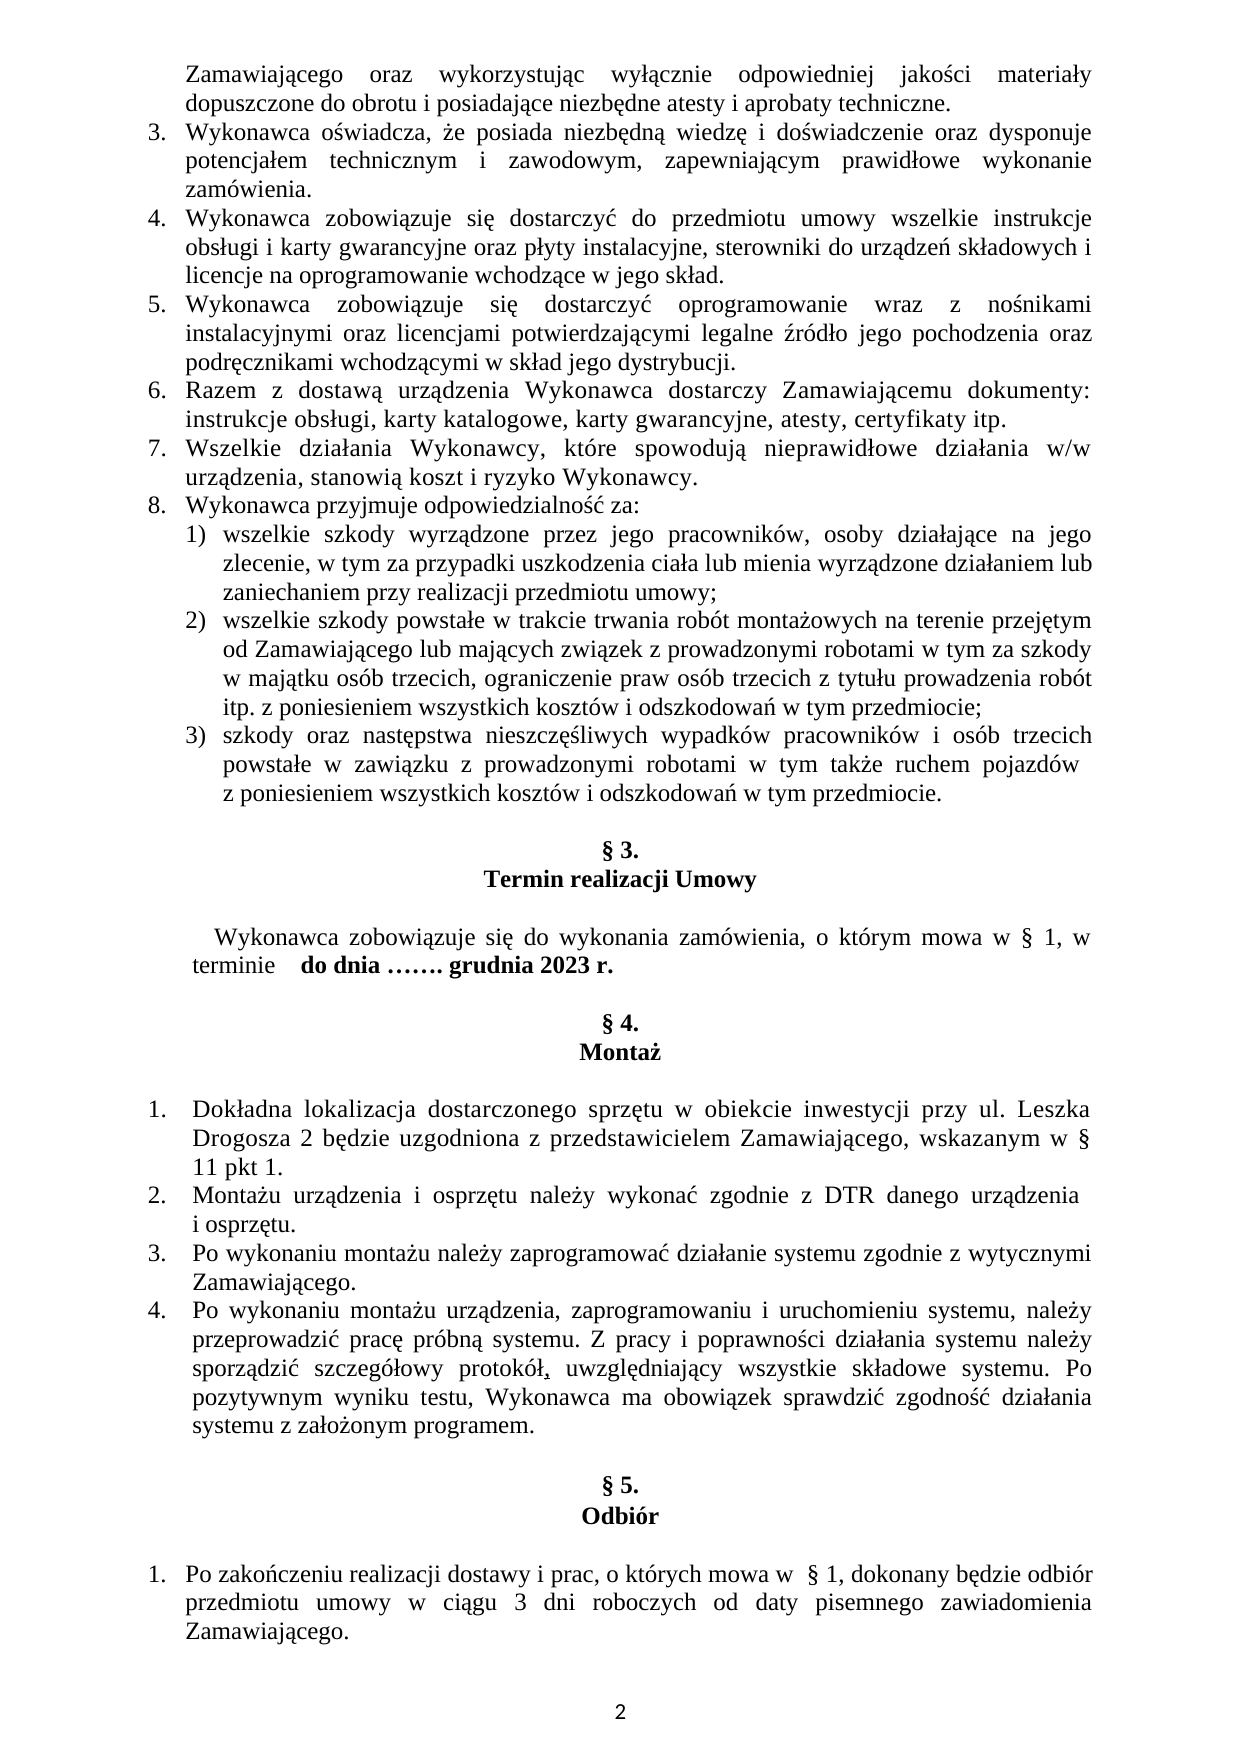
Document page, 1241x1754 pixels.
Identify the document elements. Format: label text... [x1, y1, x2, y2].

list Razem z dostawą urządzenia Wykonawca dostarczy Zamawiającemu dokumenty: instrukcje obsługi, karty katalogowe, karty gwarancyjne, atesty, certyfikaty itp. [148, 375, 1093, 433]
list Dokładna lokalizacja dostarczonego sprzętu w obiekcie inwestycji przy ul. Leszka Drogosza 2 będzie uzgodniona z przedstawicielem Zamawiającego, wskazanym w § 11 pkt 1. [148, 1094, 1093, 1180]
list wszelkie szkody wyrządzone przez jego pracowników, osoby działające na jego zlecenie, w tym za przypadki uszkodzenia ciała lub mienia wyrządzone działaniem lub zaniechaniem przy realizacji przedmiotu umowy; [185, 519, 1093, 605]
list Wykonawca oświadcza, że posiada niezbędną wiedzę i doświadczenie oraz dysponuje potencjałem technicznym i zawodowym, zapewniającym prawidłowe wykonanie zamówienia. [148, 117, 1093, 203]
list Wykonawca zobowiązuje się dostarczyć do przedmiotu umowy wszelkie instrukcje obsługi i karty gwarancyjne oraz płyty instalacyjne, sterowniki do urządzeń składowych i licencje na oprogramowanie wchodzące w jego skład. [148, 203, 1093, 289]
text Odbiór [148, 1501, 1093, 1530]
list Wykonawca zobowiązuje się dostarczyć oprogramowanie wraz z nośnikami instalacyjnymi oraz licencjami potwierdzającymi legalne źródło jego pochodzenia oraz podręcznikami wchodzącymi w skład jego dystrybucji. [148, 289, 1093, 375]
list Po zakończeniu realizacji dostawy i prac, o których mowa w § 1, dokonany będzie odbiór przedmiotu umowy w ciągu 3 dni roboczych od daty pisemnego zawiadomienia Zamawiającego. [148, 1559, 1093, 1645]
list Po wykonaniu montażu należy zaprogramować działanie systemu zgodnie z wytycznymi Zamawiającego. [148, 1238, 1093, 1295]
text § 3. [148, 835, 1093, 864]
text Termin realizacji Umowy [148, 864, 1093, 893]
list wszelkie szkody powstałe w trakcie trwania robót montażowych na terenie przejętym od Zamawiającego lub mających związek z prowadzonymi robotami w tym za szkody w majątku osób trzecich, ograniczenie praw osób trzecich z tytułu prowadzenia robót itp. z poniesieniem wszystkich kosztów i odszkodowań w tym przedmiocie; [185, 605, 1093, 720]
text § 4. [148, 1008, 1093, 1037]
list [148, 59, 1093, 117]
list Po wykonaniu montażu urządzenia, zaprogramowaniu i uruchomieniu systemu, należy przeprowadzić pracę próbną systemu. Z pracy i poprawności działania systemu należy sporządzić szczegółowy protokół, uwzględniający wszystkie składowe systemu. Po pozytywnym wyniku testu, Wykonawca ma obowiązek sprawdzić zgodność działania systemu z założonym programem. [148, 1295, 1093, 1439]
list Wykonawca przyjmuje odpowiedzialność za: [148, 490, 1093, 519]
list Wszelkie działania Wykonawcy, które spowodują nieprawidłowe działania w/w urządzenia, stanowią koszt i ryzyko Wykonawcy. [148, 433, 1093, 490]
text § 5. [148, 1470, 1093, 1499]
list Montażu urządzenia i osprzętu należy wykonać zgodnie z DTR danego urządzenia i osprzętu. [148, 1180, 1093, 1238]
text Wykonawca zobowiązuje się do wykonania zamówienia, o którym mowa w § 1, w terminie do dnia ……. grudnia 2023 r. [162, 922, 1093, 979]
list szkody oraz następstwa nieszczęśliwych wypadków pracowników i osób trzecich powstałe w zawiązku z prowadzonymi robotami w tym także ruchem pojazdów z poniesieniem wszystkich kosztów i odszkodowań w tym przedmiocie. [185, 720, 1093, 807]
text Montaż [148, 1037, 1093, 1065]
